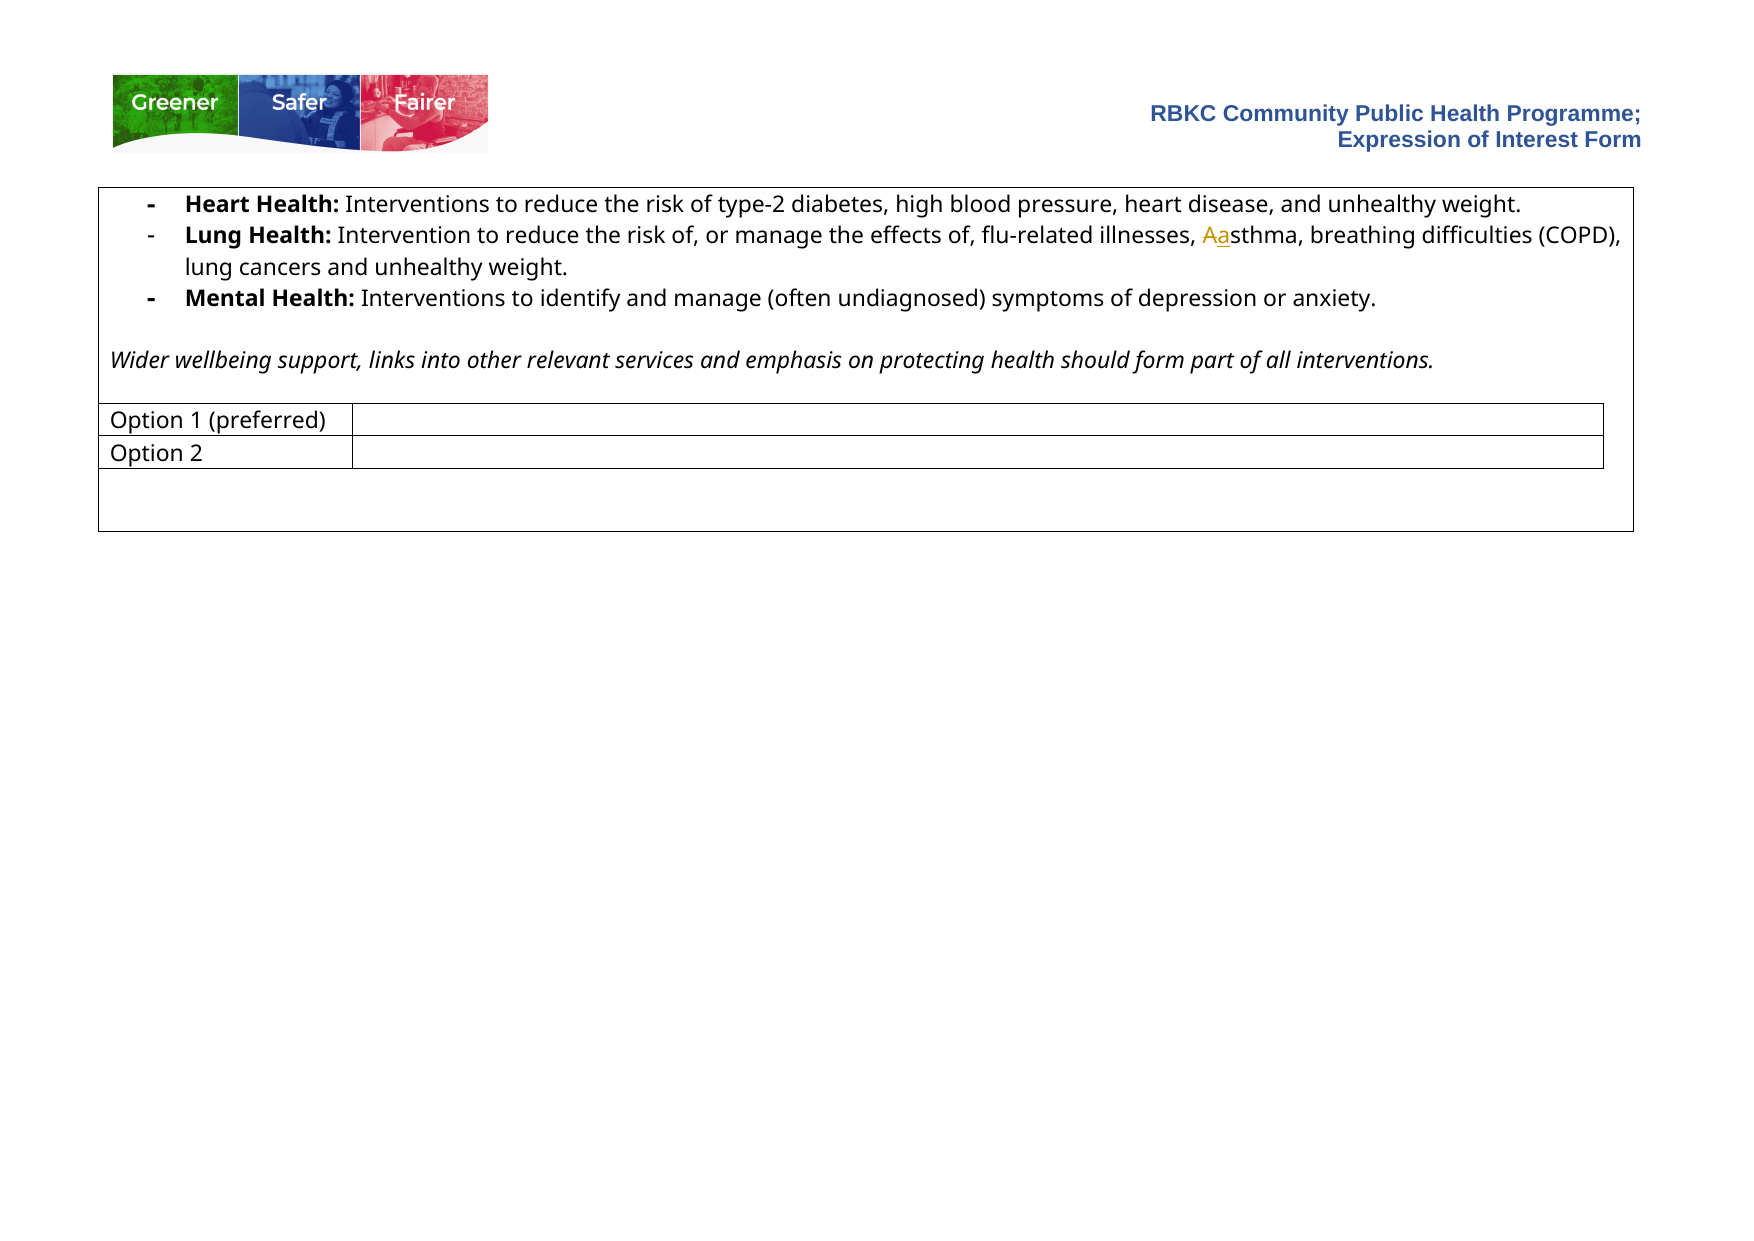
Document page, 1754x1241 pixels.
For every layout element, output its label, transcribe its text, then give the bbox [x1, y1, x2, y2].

picture [112, 73, 489, 153]
